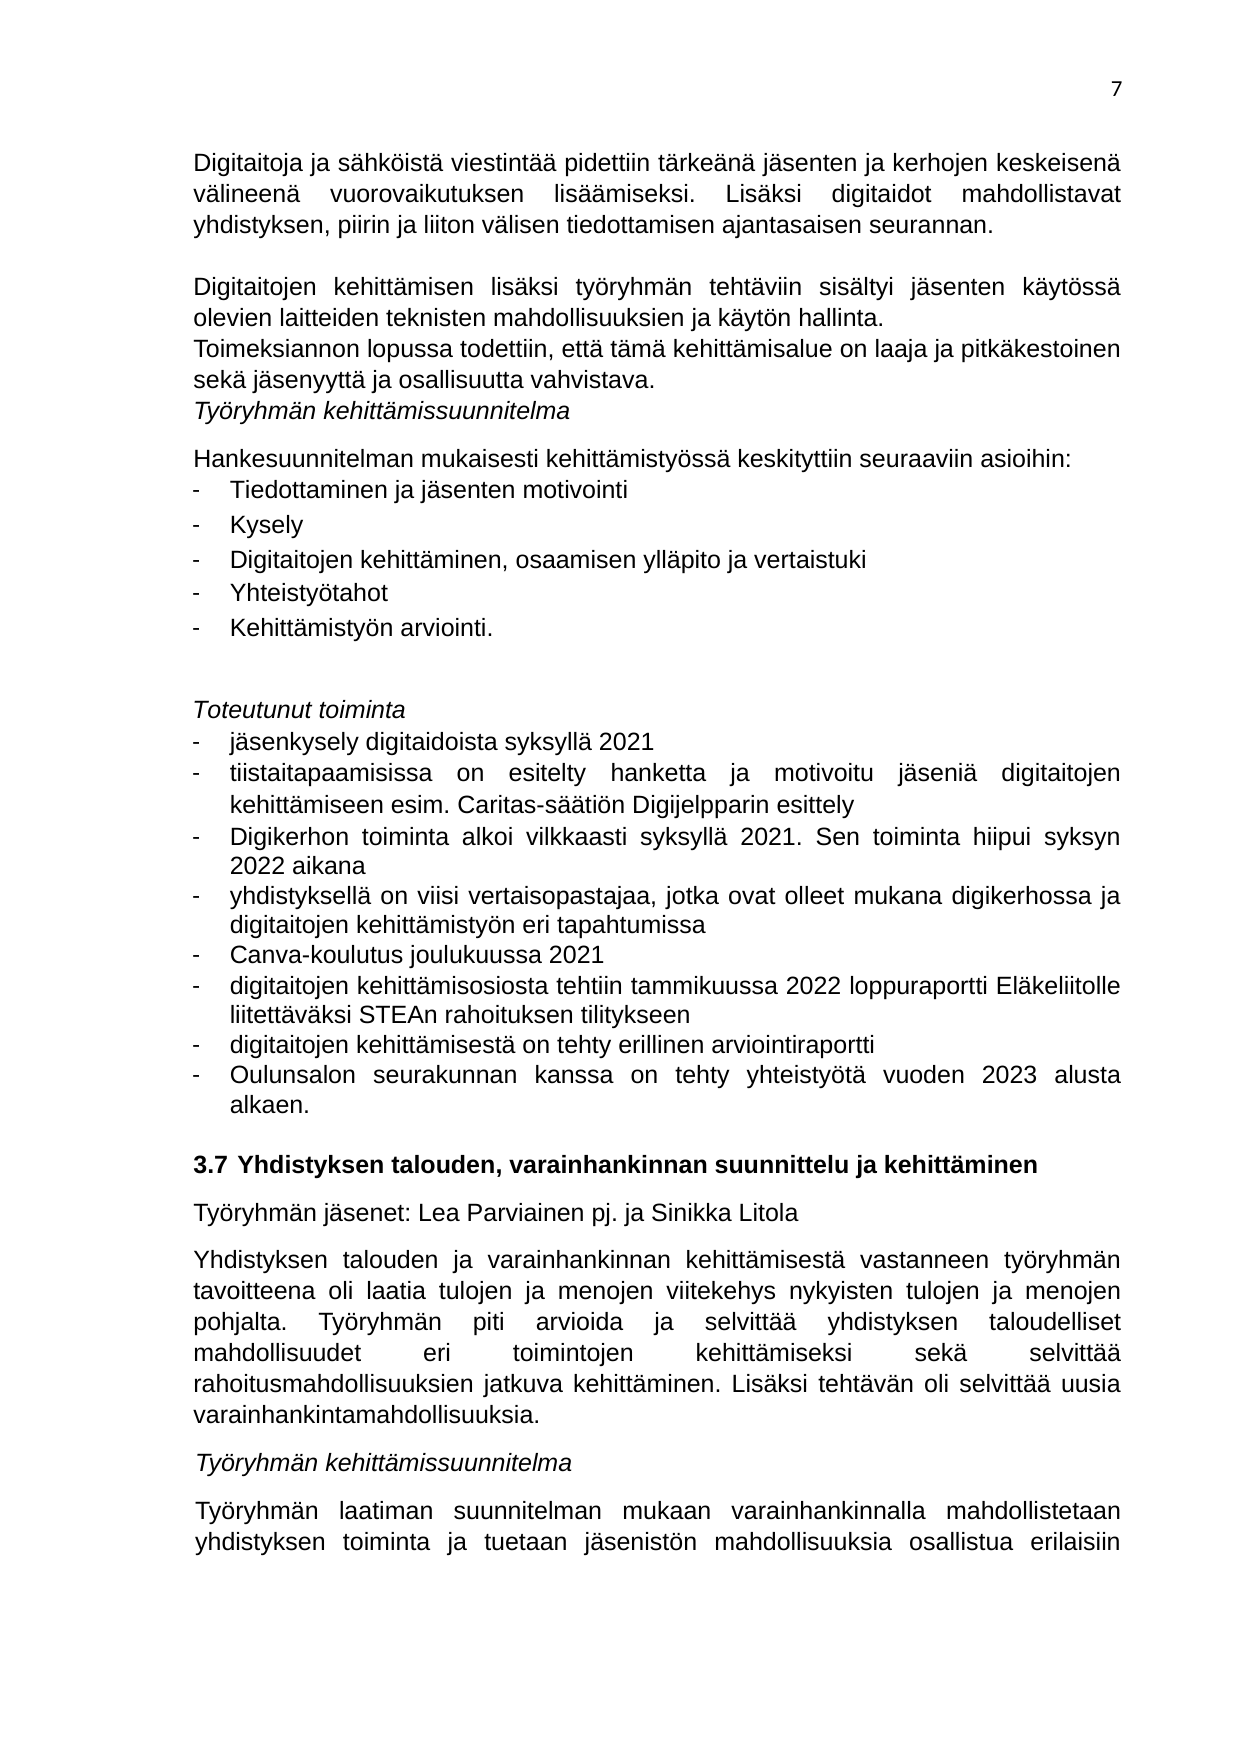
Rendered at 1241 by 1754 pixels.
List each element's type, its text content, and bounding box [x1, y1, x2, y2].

list Digitaitojen kehittäminen, osaamisen ylläpito ja vertaistuki [192, 545, 1122, 575]
text Toteutunut toiminta [192, 695, 1122, 724]
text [195, 1496, 1122, 1556]
list digitaitojen kehittämisestä on tehty erillinen arviointiraportti [192, 1029, 1122, 1059]
list Kehittämistyön arviointi. [192, 613, 1122, 643]
text Hankesuunnitelman mukaisesti kehittämistyössä keskityttiin seuraaviin asioihin: [193, 444, 1122, 472]
list digitaitojen kehittämisosiosta tehtiin tammikuussa 2022 loppuraportti Eläkeliitolle liitettäväksi STEAn rahoituksen tilitykseen [192, 970, 1122, 1029]
text Työryhmän kehittämissuunnitelma [195, 1448, 1122, 1477]
list jäsenkysely digitaidoista syksyllä 2021 [192, 726, 1122, 757]
list Toimeksiannon lopussa todettiin, että tämä kehittämisalue on laaja ja pitkäkestoinen sekä jäsenyyttä ja osallisuutta vahvistava. [193, 334, 1122, 394]
list yhdistyksellä on viisi vertaisopastajaa, jotka ovat olleet mukana digikerhossa ja digitaitojen kehittämistyön eri tapahtumissa [192, 880, 1122, 939]
list Yhteistyötahot [192, 578, 1122, 608]
list Oulunsalon seurakunnan kanssa on tehty yhteistyötä vuoden 2023 alusta alkaen. [192, 1059, 1122, 1119]
list Digikerhon toiminta alkoi vilkkaasti syksyllä 2021. Sen toiminta hiipui syksyn 2022 aikana [192, 821, 1122, 880]
list Canva-koulutus joulukuussa 2021 [192, 939, 1122, 970]
list Yhdistyksen talouden, varainhankinnan suunnittelu ja kehittäminen [193, 1150, 1122, 1179]
list Kysely [192, 510, 1122, 540]
text Yhdistyksen talouden ja varainhankinnan kehittämisestä vastanneen työryhmän tavoitteena oli laatia tulojen ja menojen viitekehys nykyisten tulojen ja menojen pohjalta. Työryhmän piti arvioida ja selvittää yhdistyksen taloudelliset mahdollisuudet eri toimintojen kehittämiseksi sekä selvittää rahoitusmahdollisuuksien jatkuva kehittäminen. Lisäksi tehtävän oli selvittää uusia varainhankintamahdollisuuksia. [193, 1245, 1122, 1429]
list tiistaitapaamisissa on esitelty hanketta ja motivoitu jäseniä digitaitojen kehittämiseen esim. Caritas-säätiön Digijelpparin esittely [192, 757, 1122, 818]
list Työryhmän kehittämissuunnitelma [193, 396, 1122, 425]
list Digitaitojen kehittämisen lisäksi työryhmän tehtäviin sisältyi jäsenten käytössä olevien laitteiden teknisten mahdollisuuksien ja käytön hallinta. [193, 272, 1122, 332]
list Tiedottaminen ja jäsenten motivointi [192, 475, 1122, 505]
text Työryhmän jäsenet: Lea Parviainen pj. ja Sinikka Litola [193, 1198, 1122, 1226]
list Digitaitoja ja sähköistä viestintää pidettiin tärkeänä jäsenten ja kerhojen keskeisenä välineenä vuorovaikutuksen lisäämiseksi. Lisäksi digitaidot mahdollistavat yhdistyksen, piirin ja liiton välisen tiedottamisen ajantasaisen seurannan. [193, 148, 1122, 238]
